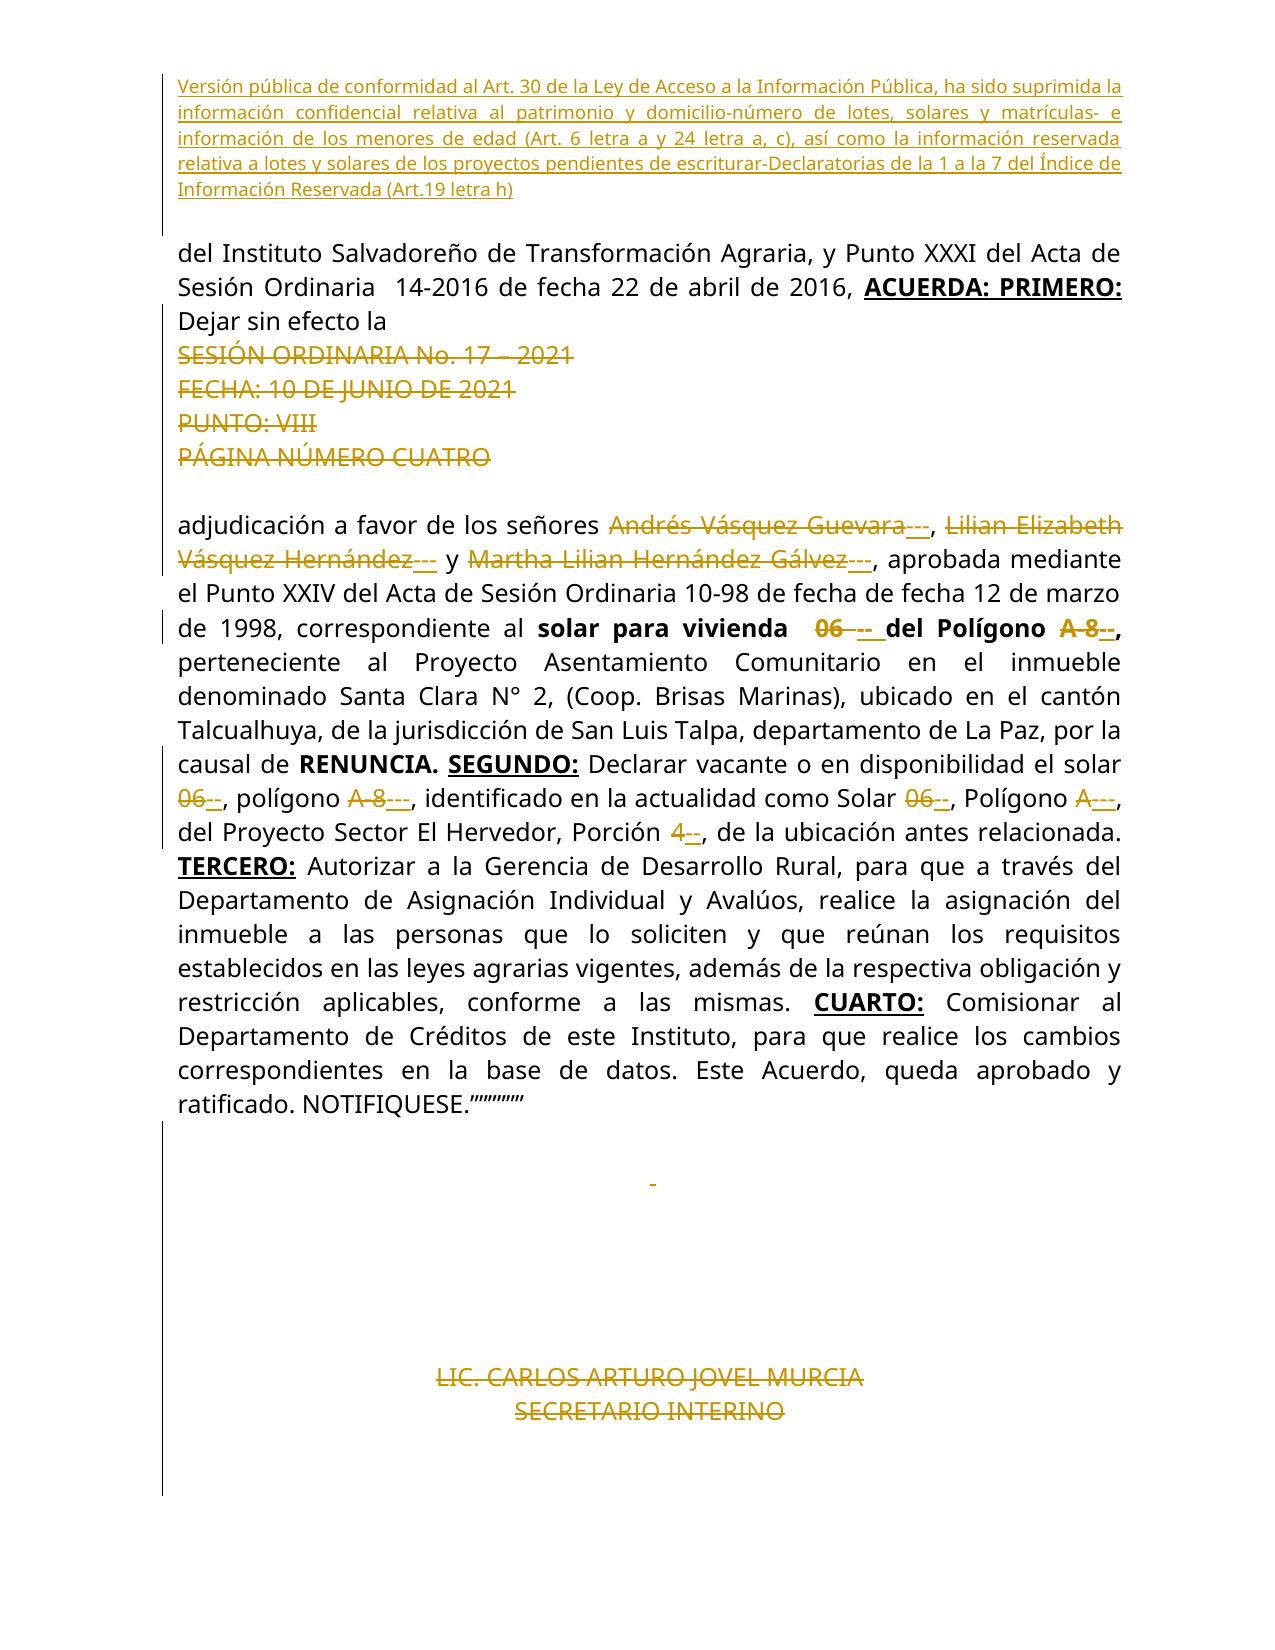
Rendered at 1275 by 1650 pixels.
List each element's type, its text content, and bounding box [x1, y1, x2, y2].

text adjudicación a favor de los señores , y , aprobada mediante el Punto XXIV del Acta de Sesión Ordinaria 10-98 de fecha de fecha 12 de marzo de 1998, correspondiente al solar para vivienda del Polígono , perteneciente al Proyecto Asentamiento Comunitario en el inmueble denominado Santa Clara N° 2, (Coop. Brisas Marinas), ubicado en el cantón Talcualhuya, de la jurisdicción de San Luis Talpa, departamento de La Paz, por la causal de RENUNCIA. SEGUNDO: Declarar vacante o en disponibilidad el solar , polígono , identificado en la actualidad como Solar , Polígono , del Proyecto Sector El Hervedor, Porción , de la ubicación antes relacionada. TERCERO: Autorizar a la Gerencia de Desarrollo Rural, para que a través del Departamento de Asignación Individual y Avalúos, realice la asignación del inmueble a las personas que lo soliciten y que reúnan los requisitos establecidos en las leyes agrarias vigentes, además de la respectiva obligación y restricción aplicables, conforme a las mismas. CUARTO: Comisionar al Departamento de Créditos de este Instituto, para que realice los cambios correspondientes en la base de datos. Este Acuerdo, queda aprobado y ratificado. NOTIFIQUESE.”””””” [177, 508, 1122, 1121]
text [177, 236, 1122, 338]
